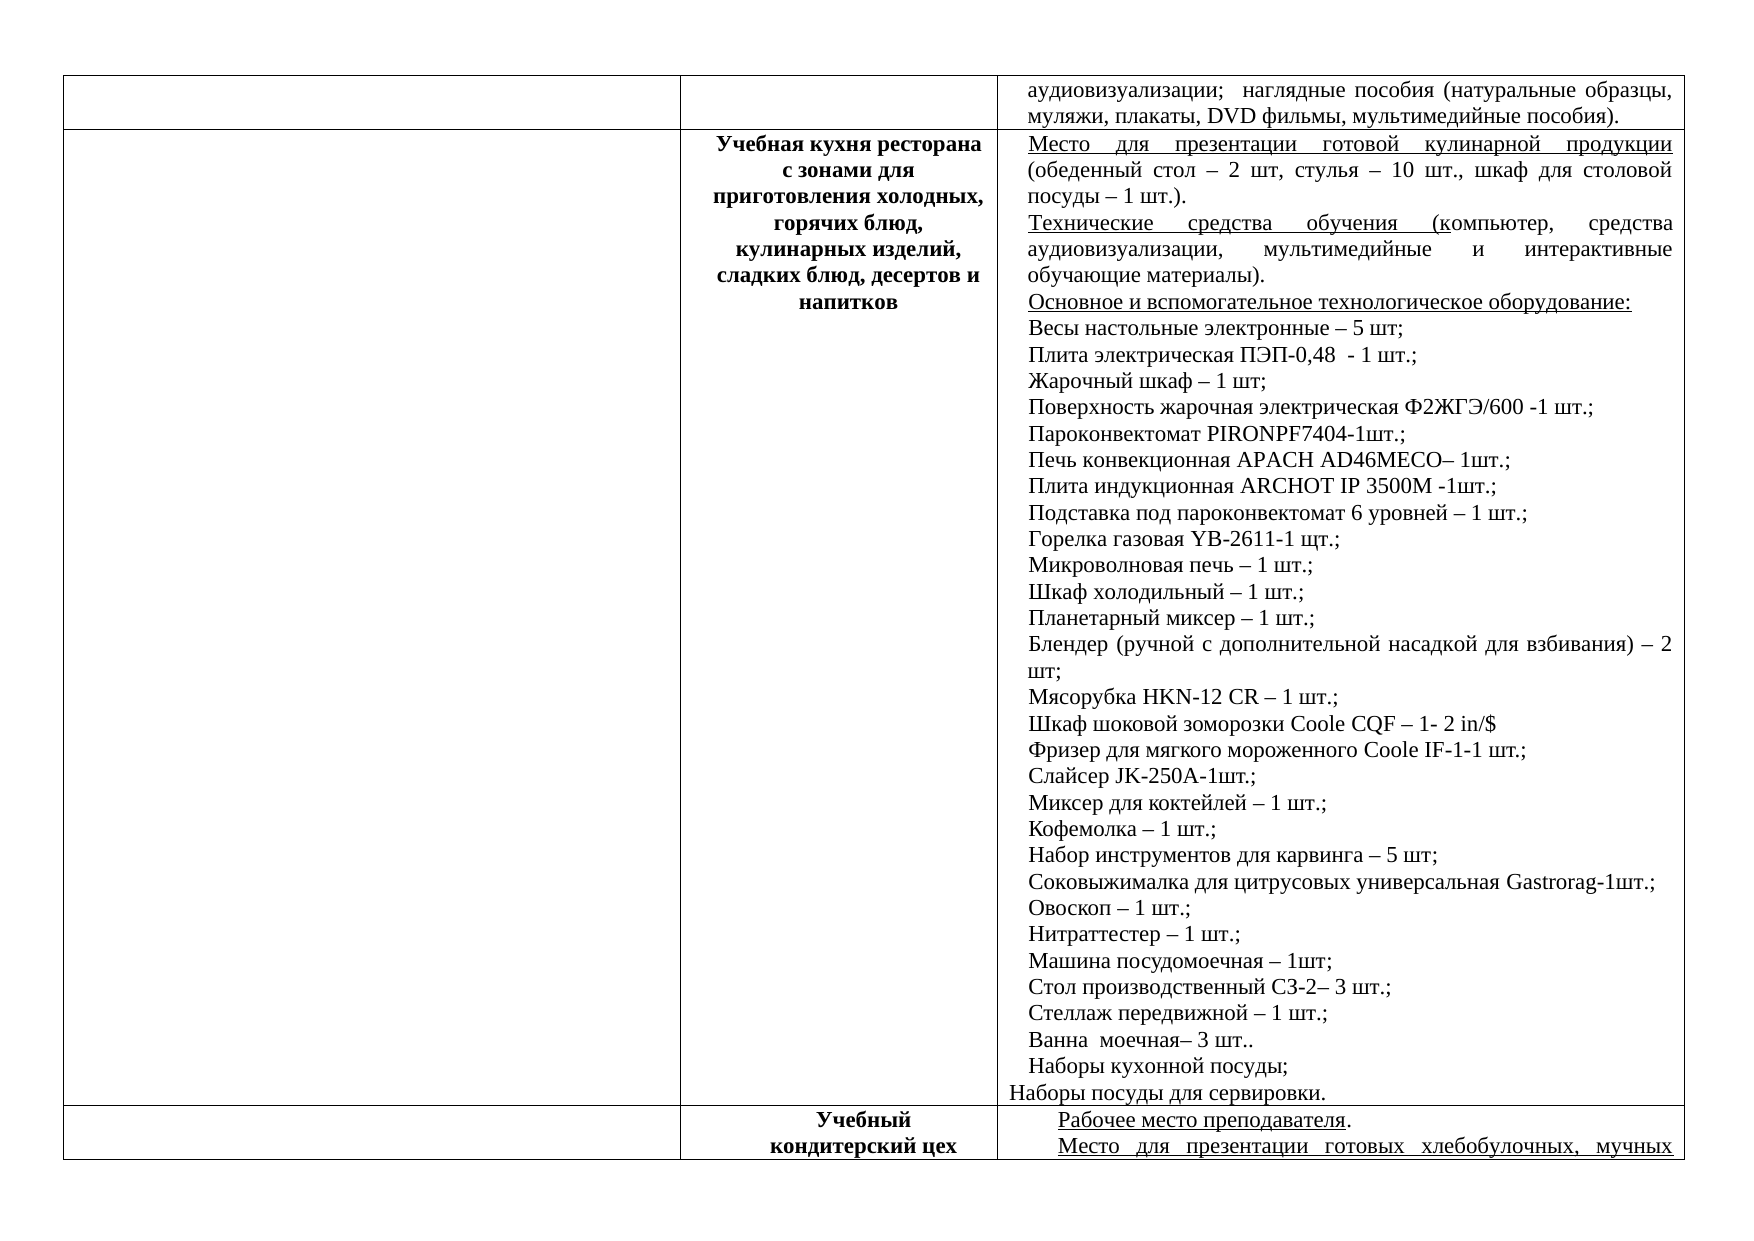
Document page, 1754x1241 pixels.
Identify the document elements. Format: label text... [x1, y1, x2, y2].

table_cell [681, 76, 997, 129]
table_cell [64, 1106, 680, 1159]
table_cell [64, 76, 680, 129]
table_cell Учебная кухня ресторана с зонами для приготовления холодных, горячих блюд, кулинарных изделий, сладких блюд, десертов и напитков [681, 130, 997, 1105]
table_cell [64, 130, 680, 1105]
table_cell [998, 76, 1684, 129]
table_cell Место для презентации готовой кулинарной продукции (обеденный стол – 2 шт, стулья – 10 шт., шкаф для столовой посуды – 1 шт.). Технические средства обучения (компьютер, средства аудиовизуализации, мультимедийные и интерактивные обучающие материалы). Основное и вспомогательное технологическое оборудование: Весы настольные электронные – 5 шт; Плита электрическая ПЭП-0,48 - 1 шт.; Жарочный шкаф – 1 шт; Поверхность жарочная электрическая Ф2ЖГЭ/600 -1 шт.; Пароконвектомат PIRONPF7404-1шт.; Печь конвекционная APACH AD46MECO– 1шт.; Плита индукционная ARCHOT IP 3500M -1шт.; Подставка под пароконвектомат 6 уровней – 1 шт.; Горелка газовая YB-2611-1 щт.; Микроволновая печь – 1 шт.; Шкаф холодильный – 1 шт.; Планетарный миксер – 1 шт.; Блендер (ручной с дополнительной насадкой для взбивания) – 2 шт; Мясорубка HKN-12 CR – 1 шт.; Шкаф шоковой зоморозки Coole CQF – 1- 2 in/$ Фризер для мягкого мороженного Coole IF-1-1 шт.; Слайсер JK-250А-1шт.; Миксер для коктейлей – 1 шт.; Кофемолка – 1 шт.; Набор инструментов для карвинга – 5 шт; Соковыжималка для цитрусовых универсальная Gastrorag-1шт.; Овоскоп – 1 шт.; Нитраттестер – 1 шт.; Машина посудомоечная – 1шт; Стол производственный СЗ-2– 3 шт.; Стеллаж передвижной – 1 шт.; Ванна моечная– 3 шт.. Наборы кухонной посуды; Наборы посуды для сервировки. [998, 130, 1684, 1105]
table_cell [998, 1106, 1684, 1159]
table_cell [681, 1106, 997, 1159]
